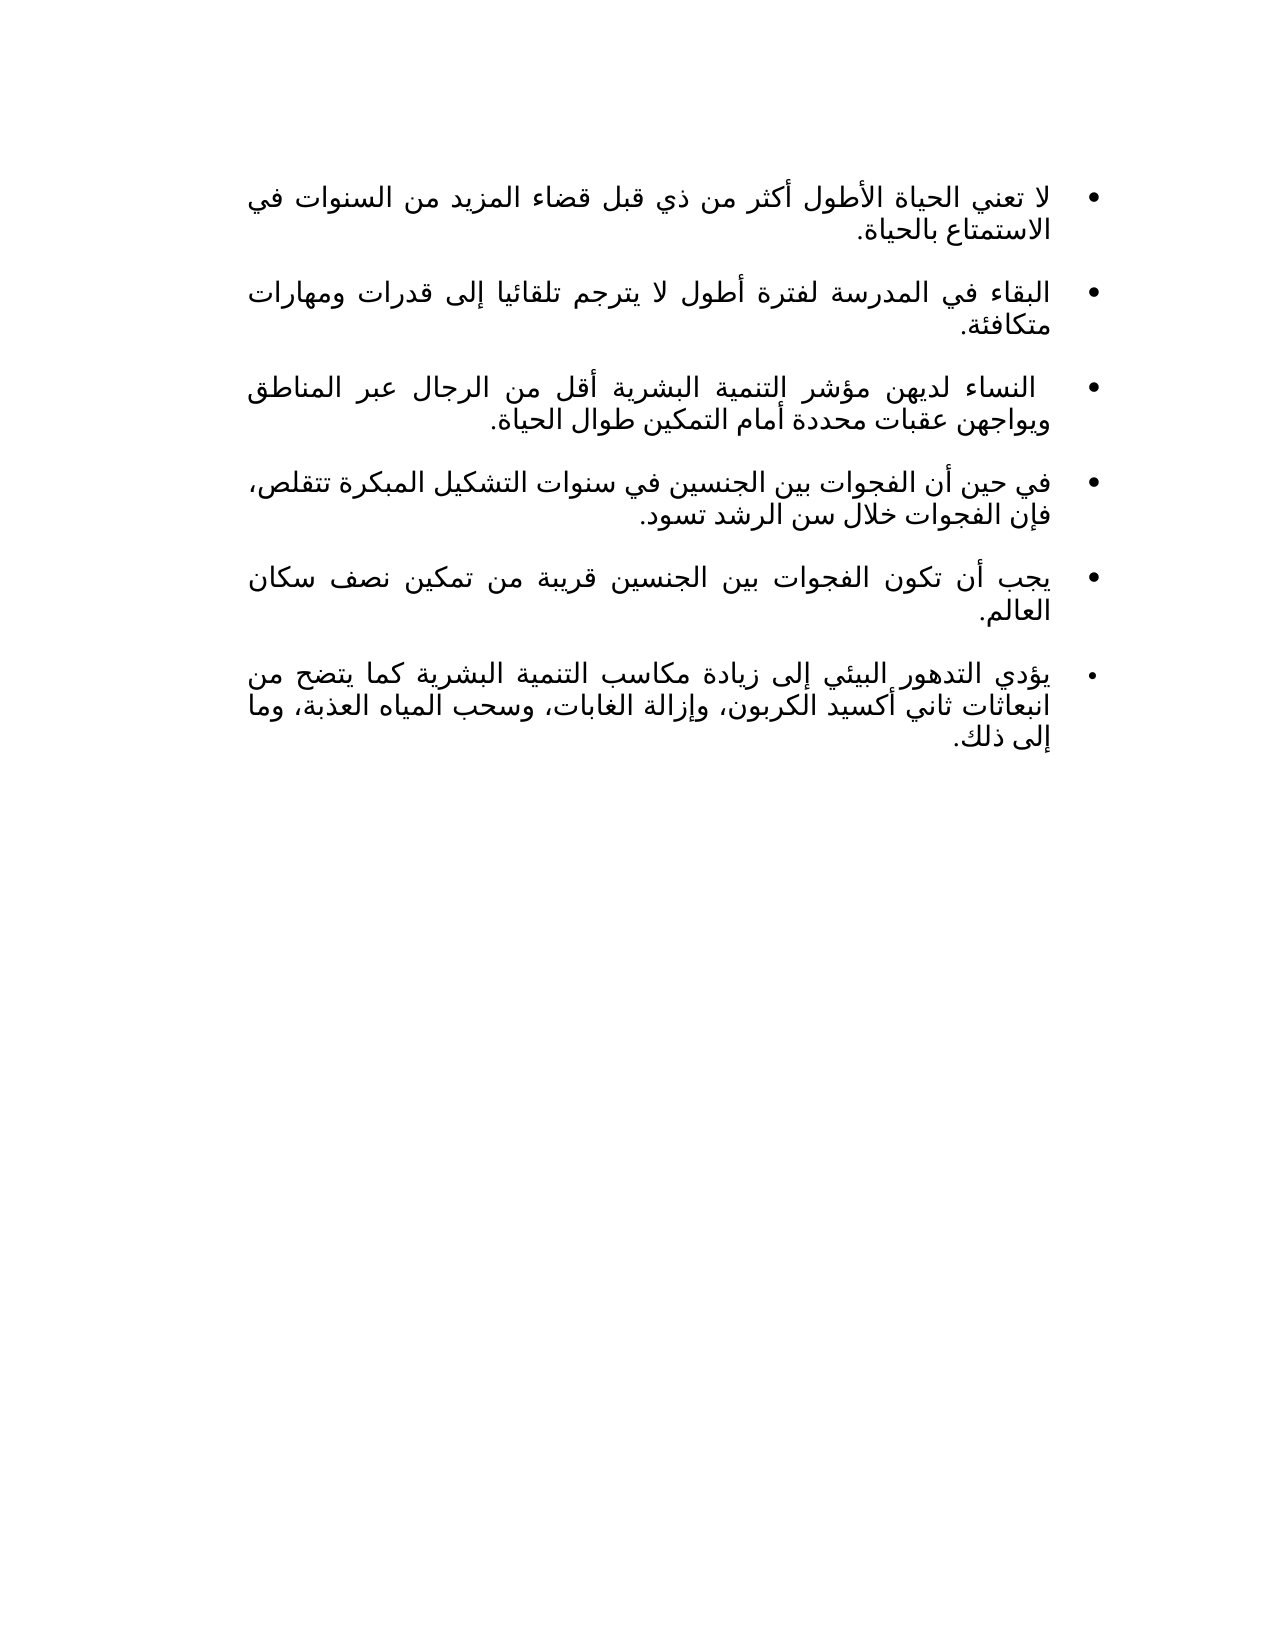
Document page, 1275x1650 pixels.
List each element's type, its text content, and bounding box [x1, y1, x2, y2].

list يؤدي التدهور البيئي إلى زيادة مكاسب التنمية البشرية كما يتضح من انبعاثات ثاني أكسيد الكربون، وإزالة الغابات، وسحب المياه العذبة، وما إلى ذلك. [247, 658, 1089, 753]
list لا تعني الحياة الأطول أكثر من ذي قبل قضاء المزيد من السنوات في الاستمتاع بالحياة. [247, 182, 1089, 245]
list ﻓﻲ ﺣﻴﻦ أن اﻟﻔﺠﻮات ﺑﻴﻦ اﻟﺠﻨﺴﻴﻦ ﻓﻲ ﺳﻨﻮات اﻟﺘﺸﻜﻴﻞ اﻟﻤﺒﻜﺮة تتقلص، ﻓﺈن اﻟﻔﺠﻮات ﺧﻼل ﺳﻦ اﻟﺮﺷﺪ ﺗﺴﻮد. [247, 467, 1089, 531]
list البقاء في المدرسة لفترة أطول لا يترجم تلقائيا إلى قدرات ومهارات متكافئة. [247, 277, 1089, 340]
list النساء لديهن مؤشر التنمية البشرية أقل من الرجال عبر المناطق ويواجهن عقبات محددة أمام التمكين طوال الحياة. [247, 372, 1089, 436]
list يجب أن تكون الفجوات بين الجنسين قريبة من تمكين نصف سكان العالم. [247, 562, 1089, 626]
